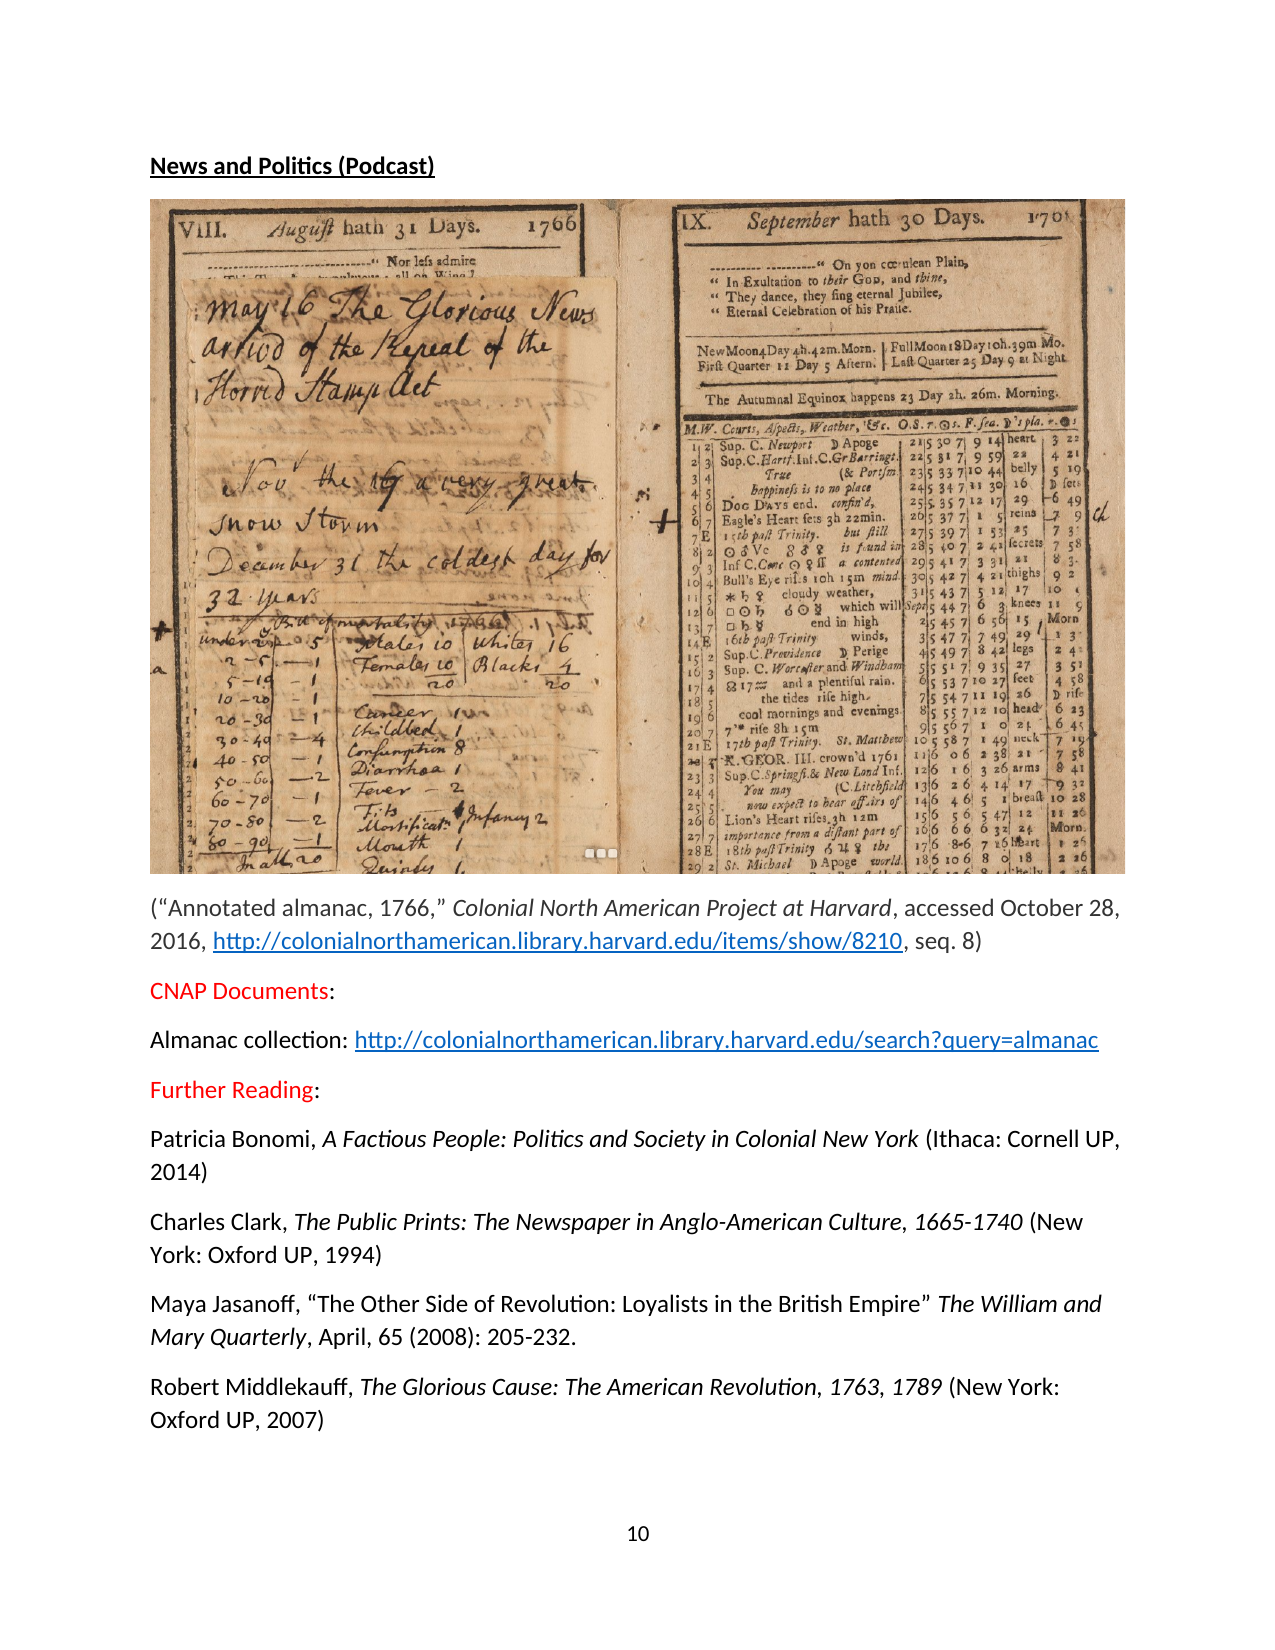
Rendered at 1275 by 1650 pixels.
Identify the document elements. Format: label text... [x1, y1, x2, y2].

text Charles Clark, The Public Prints: The Newspaper in Anglo-American Culture, 1665-1740 (New York: Oxford UP, 1994) [150, 1206, 1125, 1269]
picture [150, 199, 1125, 874]
text (“Annotated almanac, 1766,” Colonial North American Project at Harvard, accessed October 28, 2016, http://colonialnorthamerican.library.harvard.edu/items/show/8210, seq. 8) [150, 892, 1125, 956]
text Patricia Bonomi, A Factious People: Politics and Society in Colonial New York (Ithaca: Cornell UP, 2014) [150, 1123, 1125, 1187]
text Almanac collection: http://colonialnorthamerican.library.harvard.edu/search?query=almanac [150, 1024, 1125, 1055]
text Robert Middlekauff, The Glorious Cause: The American Revolution, 1763, 1789 (New York: Oxford UP, 2007) [150, 1371, 1125, 1434]
text Maya Jasanoff, “The Other Side of Revolution: Loyalists in the British Empire” The William and Mary Quarterly, April, 65 (2008): 205-232. [150, 1288, 1125, 1352]
text CNAP Documents: [150, 975, 1125, 1005]
text Further Reading: [150, 1074, 1125, 1104]
text News and Politics (Podcast) [150, 150, 1125, 181]
